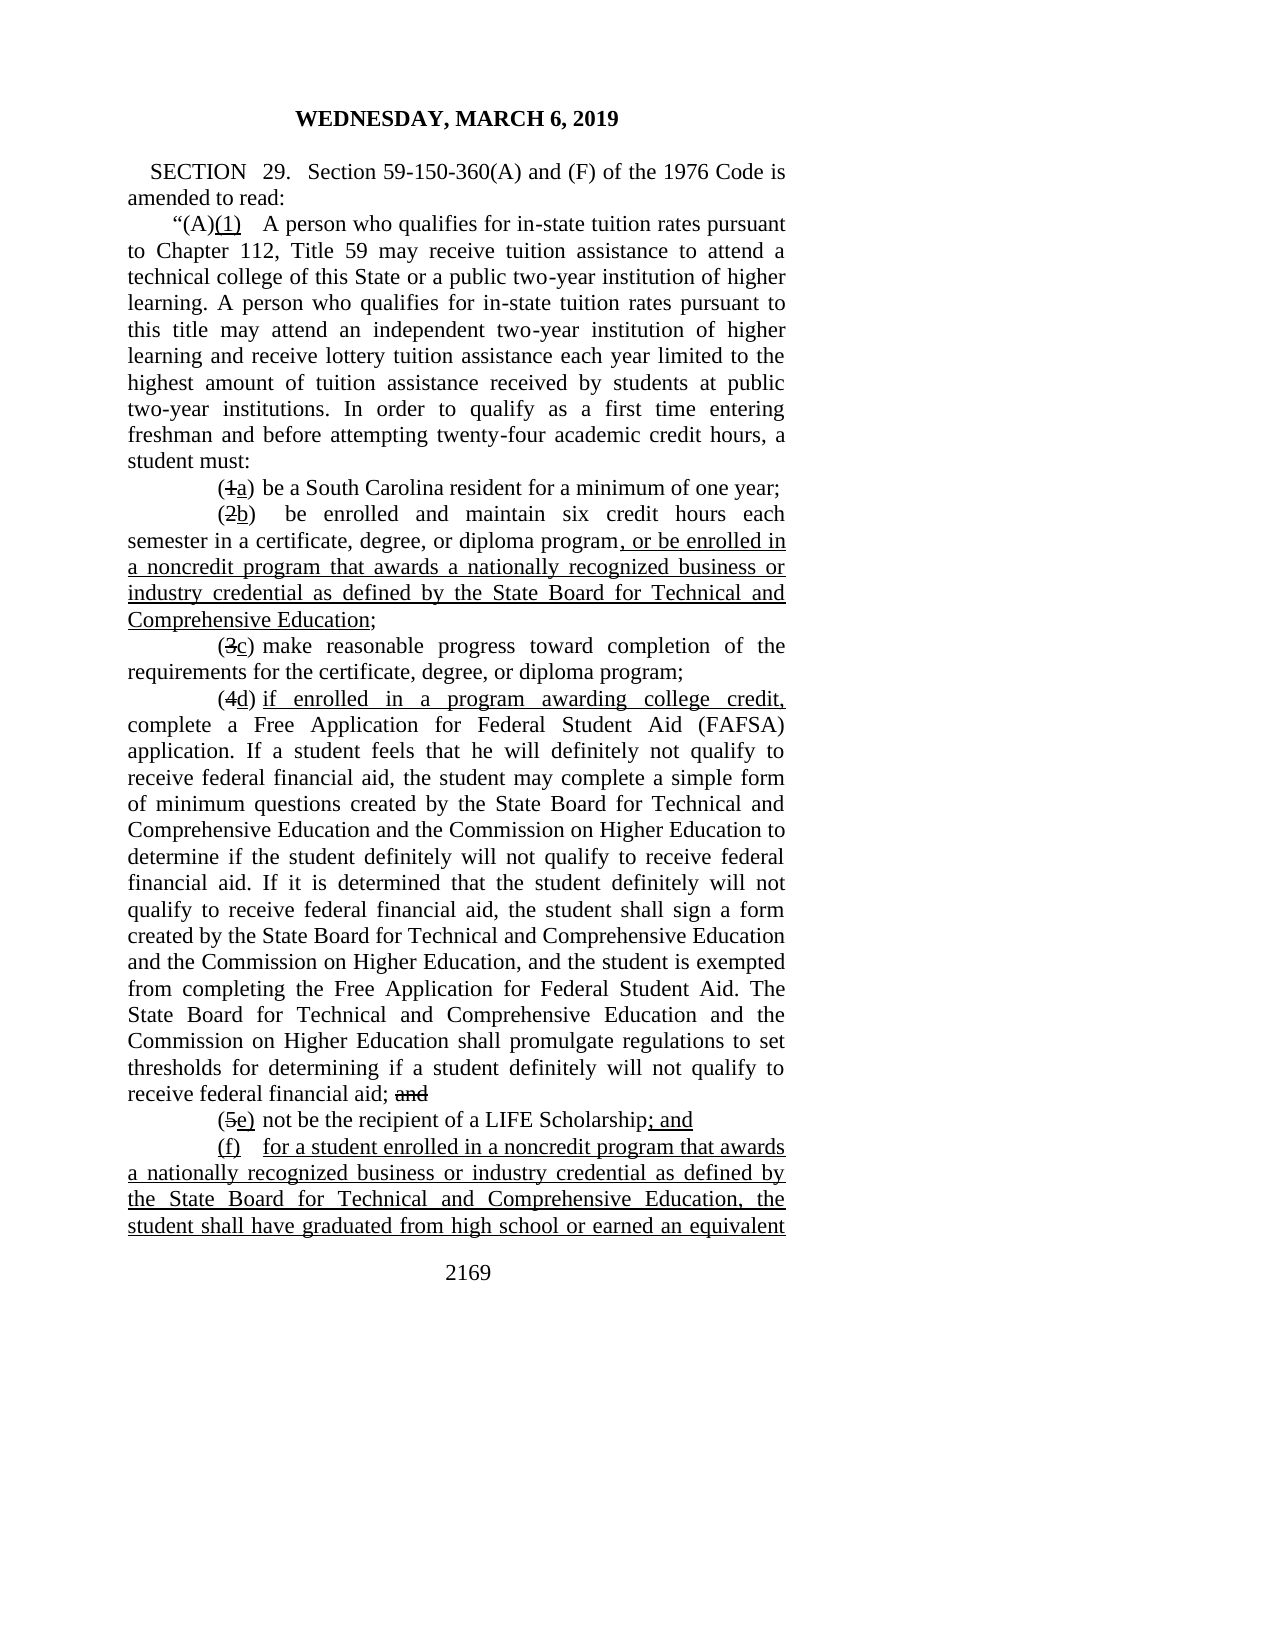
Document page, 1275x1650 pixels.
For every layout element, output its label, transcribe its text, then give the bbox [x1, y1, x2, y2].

text (5e) not be the recipient of a LIFE Scholarship; and [127, 1106, 786, 1133]
text SECTION 29. Section 59-150-360(A) and (F) of the 1976 Code is amended to read: [127, 158, 786, 210]
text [127, 1209, 786, 1235]
text “(A)(1) A person who qualifies for in-state tuition rates pursuant to Chapter 112, Title 59 may receive tuition assistance to attend a technical college of this State or a public two-year institution of higher learning. A person who qualifies for in-state tuition rates pursuant to this title may attend an independent two-year institution of higher learning and receive lottery tuition assistance each year limited to the highest amount of tuition assistance received by students at public two-year institutions. In order to qualify as a first time entering freshman and before attempting twenty-four academic credit hours, a student must: [127, 210, 786, 474]
text (2b) be enrolled and maintain six credit hours each semester in a certificate, degree, or diploma program, or be enrolled in a noncredit program that awards a nationally recognized business or industry credential as defined by the State Board for Technical and Comprehensive Education; [127, 500, 786, 576]
text (2b) be enrolled and maintain six credit hours each semester in a certificate, degree, or diploma program, or be enrolled in a noncredit program that awards a nationally recognized business or industry credential as defined by the State Board for Technical and Comprehensive Education; [127, 603, 786, 632]
text (3c) make reasonable progress toward completion of the requirements for the certificate, degree, or diploma program; [127, 632, 786, 685]
text (4d) if enrolled in a program awarding college credit, complete a Free Application for Federal Student Aid (FAFSA) application. If a student feels that he will definitely not qualify to receive federal financial aid, the student may complete a simple form of minimum questions created by the State Board for Technical and Comprehensive Education and the Commission on Higher Education to determine if the student definitely will not qualify to receive federal financial aid. If it is determined that the student definitely will not qualify to receive federal financial aid, the student shall sign a form created by the State Board for Technical and Comprehensive Education and the Commission on Higher Education, and the student is exempted from completing the Free Application for Federal Student Aid. The State Board for Technical and Comprehensive Education and the Commission on Higher Education shall promulgate regulations to set thresholds for determining if a student definitely will not qualify to receive federal financial aid; and [127, 685, 786, 1106]
text (1a) be a South Carolina resident for a minimum of one year; [127, 474, 786, 500]
